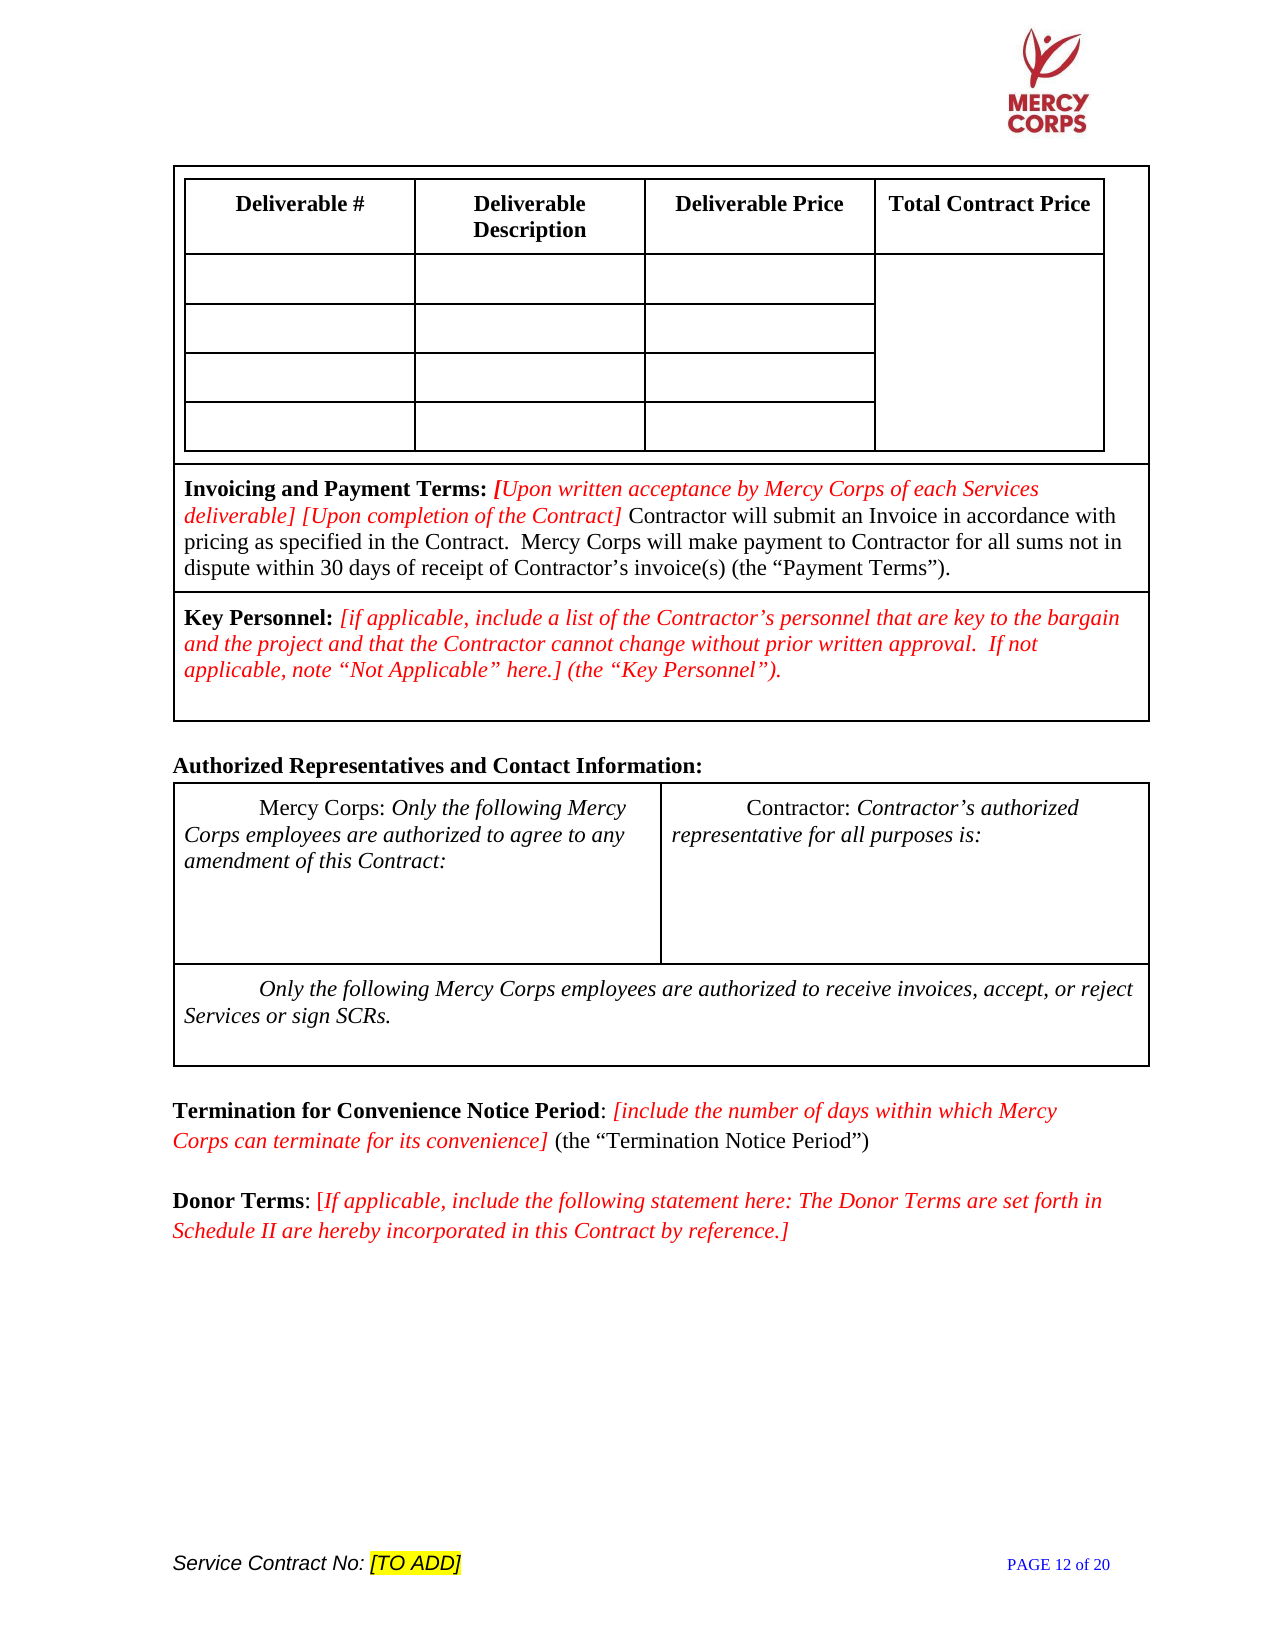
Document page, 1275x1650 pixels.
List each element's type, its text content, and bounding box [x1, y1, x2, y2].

picture [1000, 21, 1092, 139]
text Authorized Representatives and Contact Information: [172, 752, 1110, 778]
table_cell Key Personnel: [if applicable, include a list of the Contractor’s personnel that are key to the bargain and the project and that the Contractor cannot change without prior written approval. If not applicable, note “Not Applicable” here.] (the “Key Personnel”). [175, 593, 1148, 719]
table_cell Only the following Mercy Corps employees are authorized to receive invoices, accept, or reject Services or sign SCRs. [175, 965, 1148, 1065]
table_header Mercy Corps: Only the following Mercy Corps employees are authorized to agree to any amendment of this Contract: [175, 784, 660, 963]
text Donor Terms: [If applicable, include the following statement here: The Donor Terms are set forth in Schedule II are hereby incorporated in this Contract by reference.] [172, 1187, 1110, 1243]
text Termination for Convenience Notice Period: [include the number of days within which Mercy Corps can terminate for its convenience] (the “Termination Notice Period”) [172, 1097, 1110, 1154]
table_header Contractor: Contractor’s authorized representative for all purposes is: [662, 784, 1148, 963]
table_cell Invoicing and Payment Terms: [Upon written acceptance by Mercy Corps of each Services deliverable] [Upon completion of the Contract] Contractor will submit an Invoice in accordance with pricing as specified in the Contract. Mercy Corps will make payment to Contractor for all sums not in dispute within 30 days of receipt of Contractor’s invoice(s) (the “Payment Terms”). [175, 465, 1148, 591]
